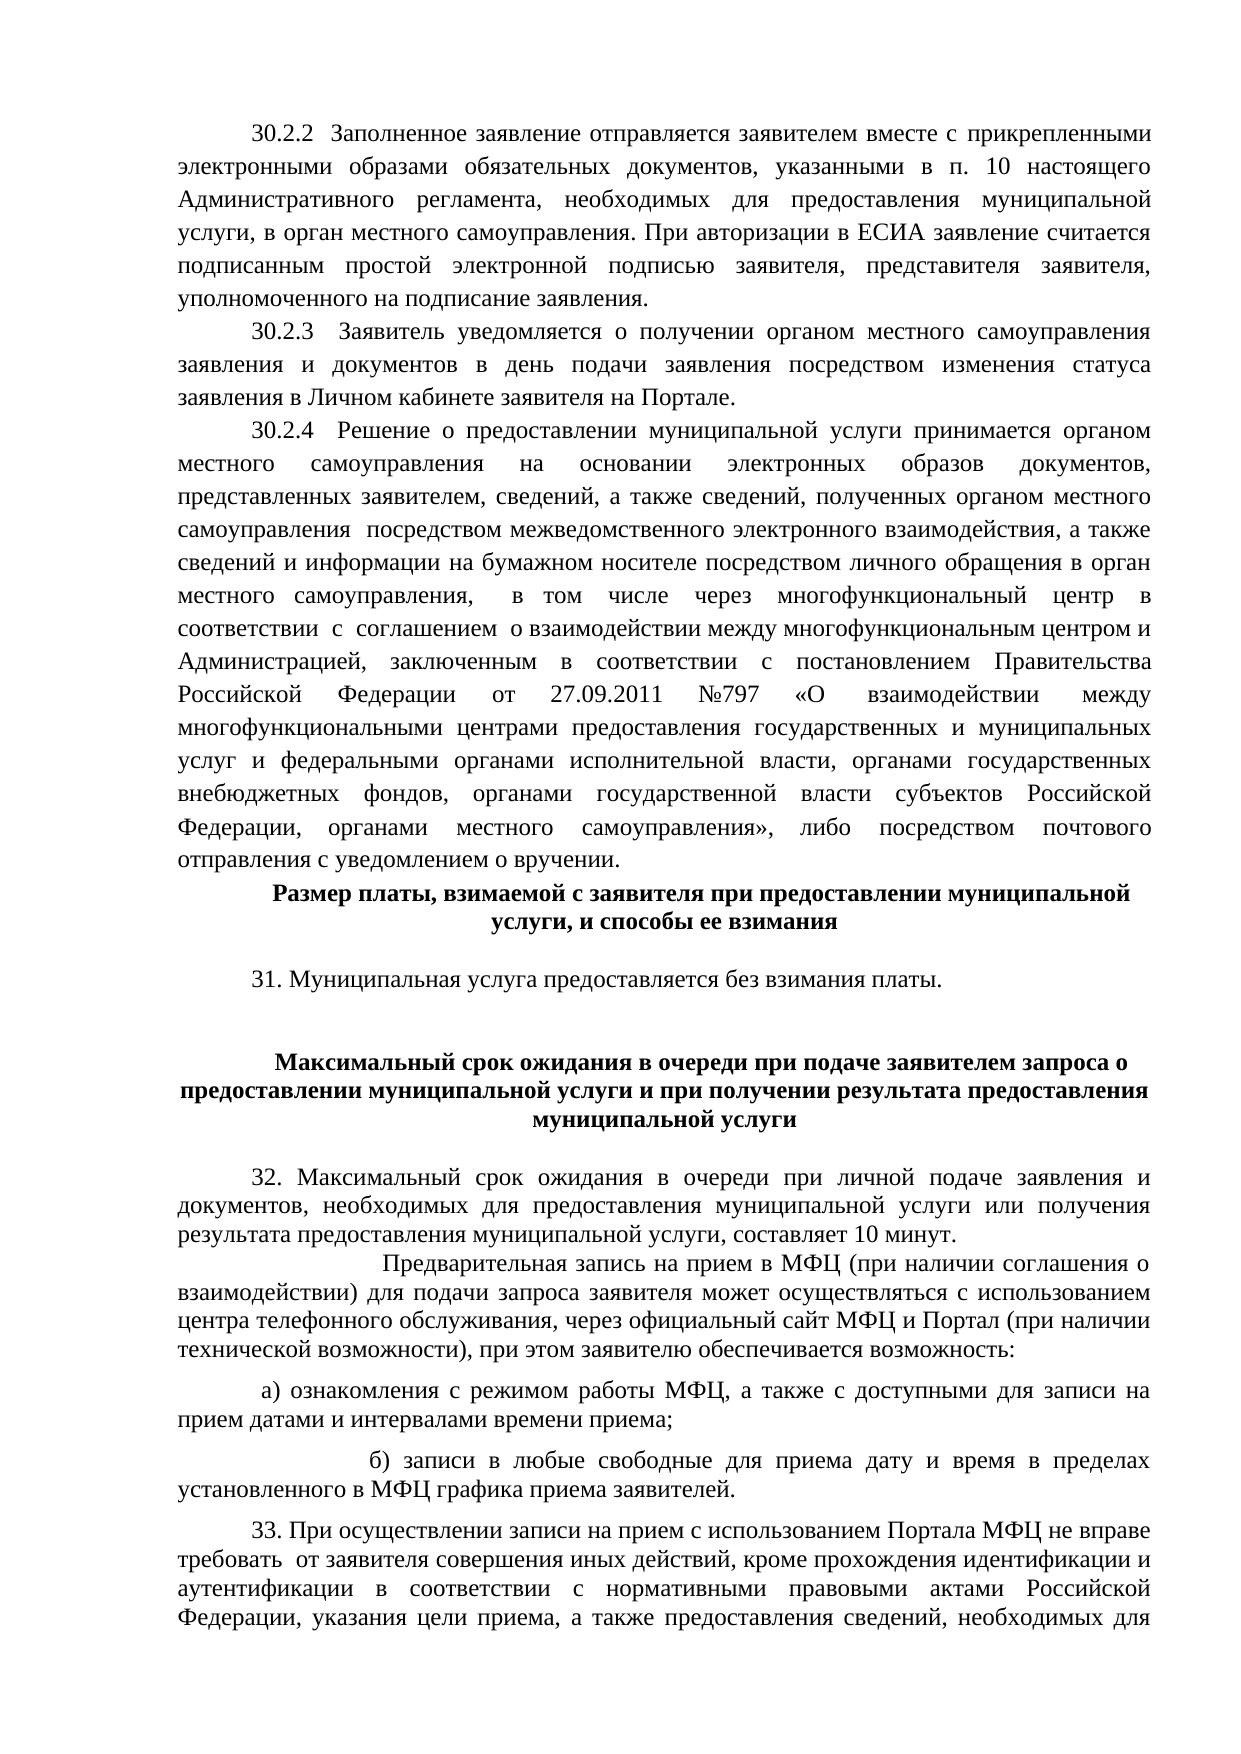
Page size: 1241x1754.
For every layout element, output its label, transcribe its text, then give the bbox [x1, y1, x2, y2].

text 30.2.2 Заполненное заявление отправляется заявителем вместе с прикрепленными электронными образами обязательных документов, указанными в п. 10 настоящего Административного регламента, необходимых для предоставления муниципальной услуги, в орган местного самоуправления. При авторизации в ЕСИА заявление считается подписанным простой электронной подписью заявителя, представителя заявителя, уполномоченного на подписание заявления. [177, 118, 1152, 312]
text 30.2.3 Заявитель уведомляется о получении органом местного самоуправления заявления и документов в день подачи заявления посредством изменения статуса заявления в Личном кабинете заявителя на Портале. [177, 316, 1152, 411]
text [177, 1516, 1152, 1631]
text Предварительная запись на прием в МФЦ (при наличии соглашения о взаимодействии) для подачи запроса заявителя может осуществляться с использованием центра телефонного обслуживания, через официальный сайт МФЦ и Портал (при наличии технической возможности), при этом заявителю обеспечивается возможность: [177, 1248, 1152, 1363]
text 31. Муниципальная услуга предоставляется без взимания платы. [177, 964, 1152, 993]
text Размер платы, взимаемой с заявителя при предоставлении муниципальной услуги, и способы ее взимания [177, 878, 1152, 935]
text 30.2.4 Решение о предоставлении муниципальной услуги принимается органом местного самоуправления на основании электронных образов документов, представленных заявителем, сведений, а также сведений, полученных органом местного самоуправления посредством межведомственного электронного взаимодействия, а также сведений и информации на бумажном носителе посредством личного обращения в орган местного самоуправления, в том числе через многофункциональный центр в соответствии с соглашением о взаимодействии между многофункциональным центром и Администрацией, заключенным в соответствии с постановлением Правительства Российской Федерации от 27.09.2011 №797 «О взаимодействии между многофункциональными центрами предоставления государственных и муниципальных услуг и федеральными органами исполнительной власти, органами государственных внебюджетных фондов, органами государственной власти субъектов Российской Федерации, органами местного самоуправления», либо посредством почтового отправления с уведомлением о вручении. [177, 415, 1152, 873]
title Максимальный срок ожидания в очереди при подаче заявителем запроса о предоставлении муниципальной услуги и при получении результата предоставления муниципальной услуги [177, 1047, 1152, 1133]
text б) записи в любые свободные для приема дату и время в пределах установленного в МФЦ графика приема заявителей. [177, 1446, 1152, 1503]
text а) ознакомления с режимом работы МФЦ, а также с доступными для записи на прием датами и интервалами времени приема; [177, 1376, 1152, 1433]
text 32. Максимальный срок ожидания в очереди при личной подаче заявления и документов, необходимых для предоставления муниципальной услуги или получения результата предоставления муниципальной услуги, составляет 10 минут. [177, 1162, 1152, 1248]
